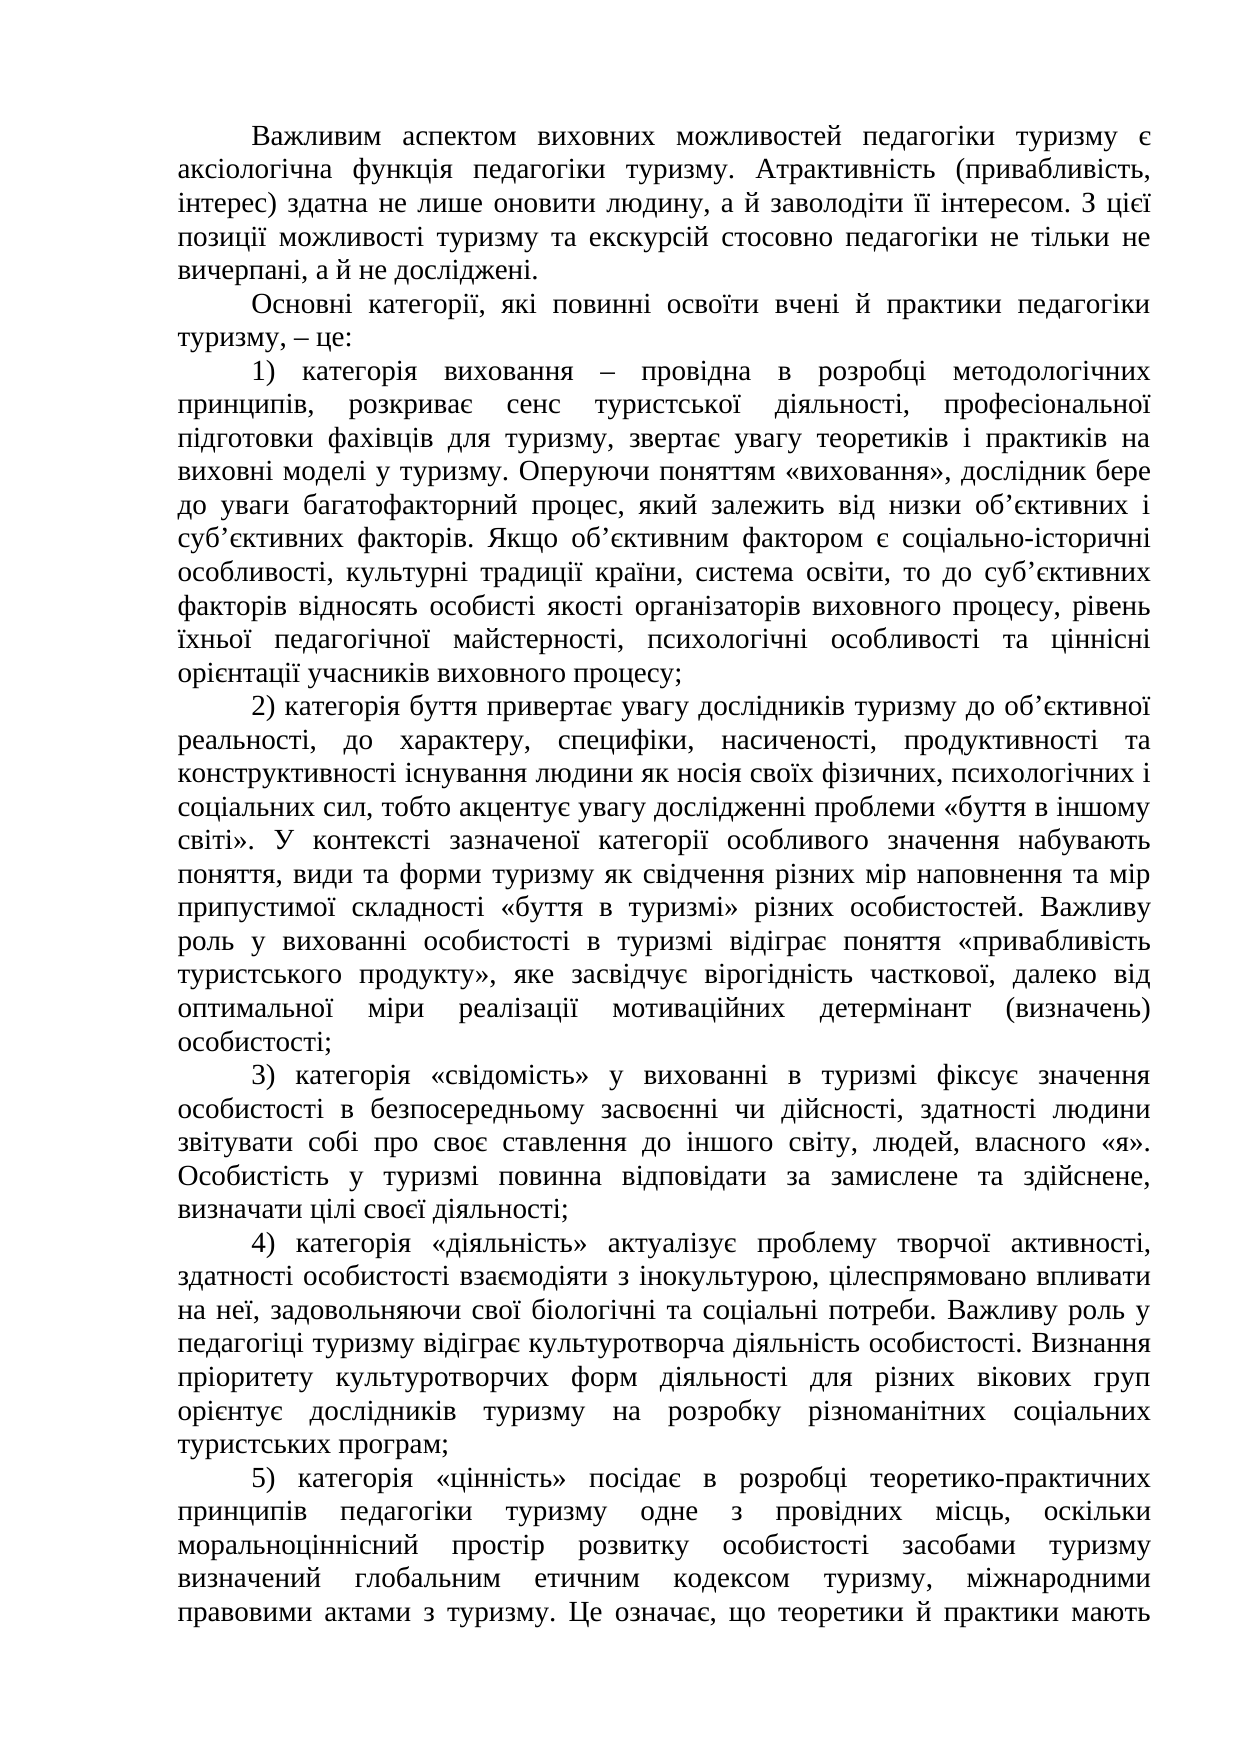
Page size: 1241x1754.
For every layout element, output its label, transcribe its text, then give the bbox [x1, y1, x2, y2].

text Важливим аспектом виховних можливостей педагогіки туризму є аксіологічна функція педагогіки туризму. Атрактивність (привабливість, інтерес) здатна не лише оновити людину, а й заволодіти її інтересом. З цієї позиції можливості туризму та екскурсій стосовно педагогіки не тільки не вичерпані, а й не досліджені. [177, 118, 1152, 286]
text 3) категорія «свідомість» у вихованні в туризмі фіксує значення особистості в безпосередньому засвоєнні чи дійсності, здатності людини звітувати собі про своє ставлення до іншого світу, людей, власного «я». Особистість у туризмі повинна відповідати за замислене та здійснене, визначати цілі своєї діяльності; [177, 1057, 1152, 1225]
text 4) категорія «діяльність» актуалізує проблему творчої активності, здатності особистості взаємодіяти з інокультурою, цілеспрямовано впливати на неї, задовольняючи свої біологічні та соціальні потреби. Важливу роль у педагогіці туризму відіграє культуротворча діяльність особистості. Визнання пріоритету культуротворчих форм діяльності для різних вікових груп орієнтує дослідників туризму на розробку різноманітних соціальних туристських програм; [177, 1225, 1152, 1460]
text 2) категорія буття привертає увагу дослідників туризму до об’єктивної реальності, до характеру, специфіки, насиченості, продуктивності та конструктивності існування людини як носія своїх фізичних, психологічних і соціальних сил, тобто акцентує увагу дослідженні проблеми «буття в іншому світі». У контексті зазначеної категорії особливого значення набувають поняття, види та форми туризму як свідчення різних мір наповнення та мір припустимої складності «буття в туризмі» різних особистостей. Важливу роль у вихованні особистості в туризмі відіграє поняття «привабливість туристського продукту», яке засвідчує вірогідність часткової, далеко від оптимальної міри реалізації мотиваційних детермінант (визначень) особистості; [177, 688, 1152, 1057]
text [177, 1460, 1152, 1627]
text 1) категорія виховання – провідна в розробці методологічних принципів, розкриває сенс туристської діяльності, професіональної підготовки фахівців для туризму, звертає увагу теоретиків і практиків на виховні моделі у туризму. Оперуючи поняттям «виховання», дослідник бере до уваги багатофакторний процес, який залежить від низки об’єктивних і суб’єктивних факторів. Якщо об’єктивним фактором є соціально-історичні особливості, культурні традиції країни, система освіти, то до суб’єктивних факторів відносять особисті якості організаторів виховного процесу, рівень їхньої педагогічної майстерності, психологічні особливості та ціннісні орієнтації учасників виховного процесу; [177, 353, 1152, 688]
text Основні категорії, які повинні освоїти вчені й практики педагогіки туризму, – це: [177, 286, 1152, 353]
